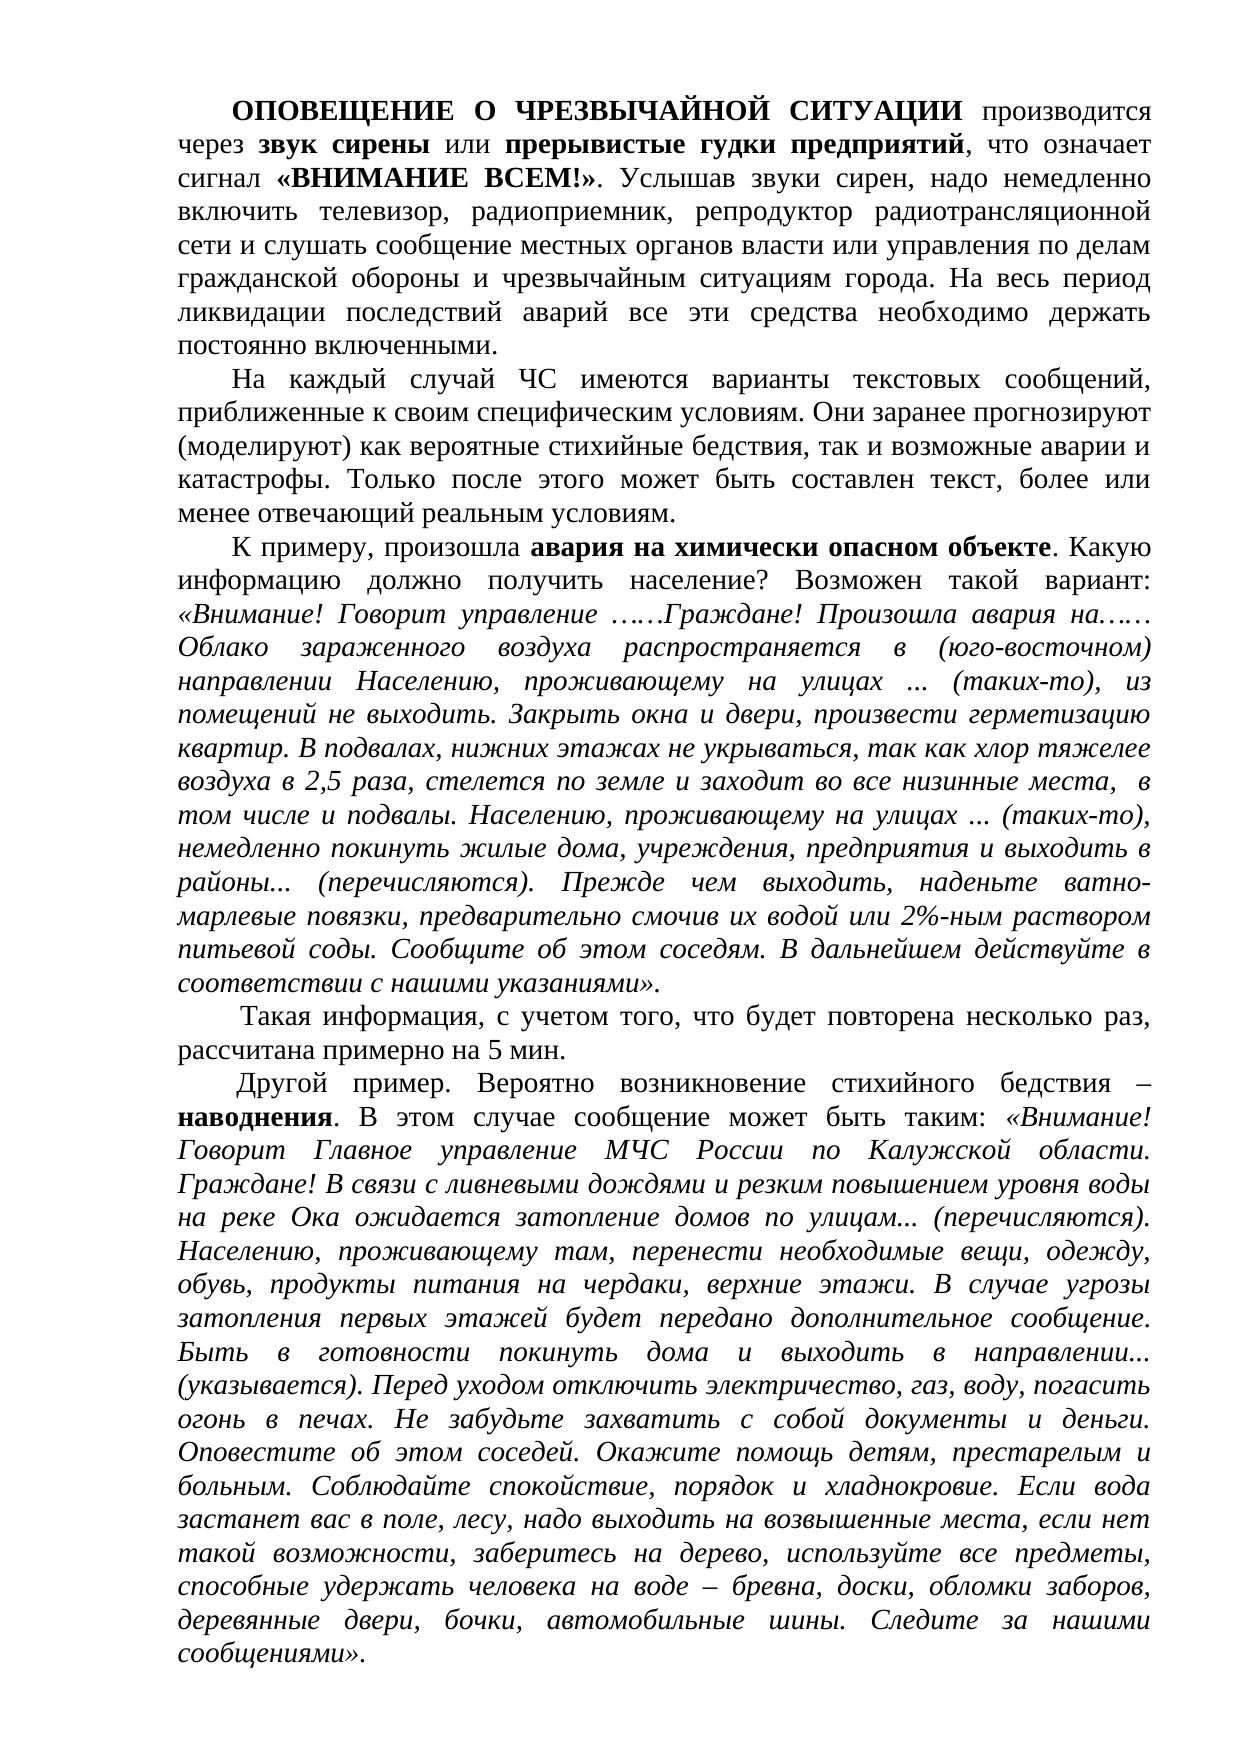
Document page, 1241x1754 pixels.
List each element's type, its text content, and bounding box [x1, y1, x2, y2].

text На каждый случай ЧС имеются варианты текстовых сообщений, приближенные к своим специфическим условиям. Они заранее прогнозируют (моделируют) как вероятные стихийные бедствия, так и возможные аварии и катастрофы. Только после этого может быть составлен текст, более или менее отвечающий реальным условиям. [177, 361, 1152, 529]
text Другой пример. Вероятно возникновение стихийного бедствия – наводнения. В этом случае сообщение может быть таким: «Внимание! Говорит Главное управление МЧС России по Калужской области. Граждане! В связи с ливневыми дождями и резким повышением уровня воды на реке Ока ожидается затопление домов по улицам... (перечисляются). Населению, проживающему там, перенести необходимые вещи, одежду, обувь, продукты питания на чердаки, верхние этажи. В случае угрозы затопления первых этажей будет передано дополнительное сообщение. Быть в готовности покинуть дома и выходить в направлении... (указывается). Перед уходом отключить электричество, газ, воду, погасить огонь в печах. Не забудьте захватить с собой документы и деньги. Оповестите об этом соседей. Окажите помощь детям, престарелым и больным. Соблюдайте спокойствие, порядок и хладнокровие. Если вода застанет вас в поле, лесу, надо выходить на возвышенные места, если нет такой возможности, заберитесь на дерево, используйте все предметы, способные удержать человека на воде – бревна, доски, обломки заборов, деревянные двери, бочки, автомобильные шины. Следите за нашими сообщениями». [177, 1065, 1152, 1669]
text К примеру, произошла авария на химически опасном объекте. Какую информацию должно получить население? Возможен такой вариант: «Внимание! Говорит управление ……Граждане! Произошла авария на…… Облако зараженного воздуха распространяется в (юго-восточном) направлении Населению, проживающему на улицах ... (таких-то), из помещений не выходить. Закрыть окна и двери, произвести герметизацию квартир. В подвалах, нижних этажах не укрываться, так как хлор тяжелее воздуха в 2,5 раза, стелется по земле и заходит во все низинные места, в том числе и подвалы. Населению, проживающему на улицах ... (таких-то), немедленно покинуть жилые дома, учреждения, предприятия и выходить в районы... (перечисляются). Прежде чем выходить, наденьте ватно-марлевые повязки, предварительно смочив их водой или 2%-ным раствором питьевой соды. Сообщите об этом соседям. В дальнейшем действуйте в соответствии с нашими указаниями». [177, 529, 1152, 998]
text ОПОВЕЩЕНИЕ О ЧРЕЗВЫЧАЙНОЙ СИТУАЦИИ производится через звук сирены или прерывистые гудки предприятий, что означает сигнал «ВНИМАНИЕ ВСЕМ!». Услышав звуки сирен, надо немедленно включить телевизор, радиоприемник, репродуктор радиотрансляционной сети и слушать сообщение местных органов власти или управления по делам гражданской обороны и чрезвычайным ситуациям города. На весь период ликвидации последствий аварий все эти средства необходимо держать постоянно включенными. [177, 93, 1152, 361]
text Такая информация, с учетом того, что будет повторена несколько раз, рассчитана примерно на 5 мин. [177, 998, 1152, 1065]
